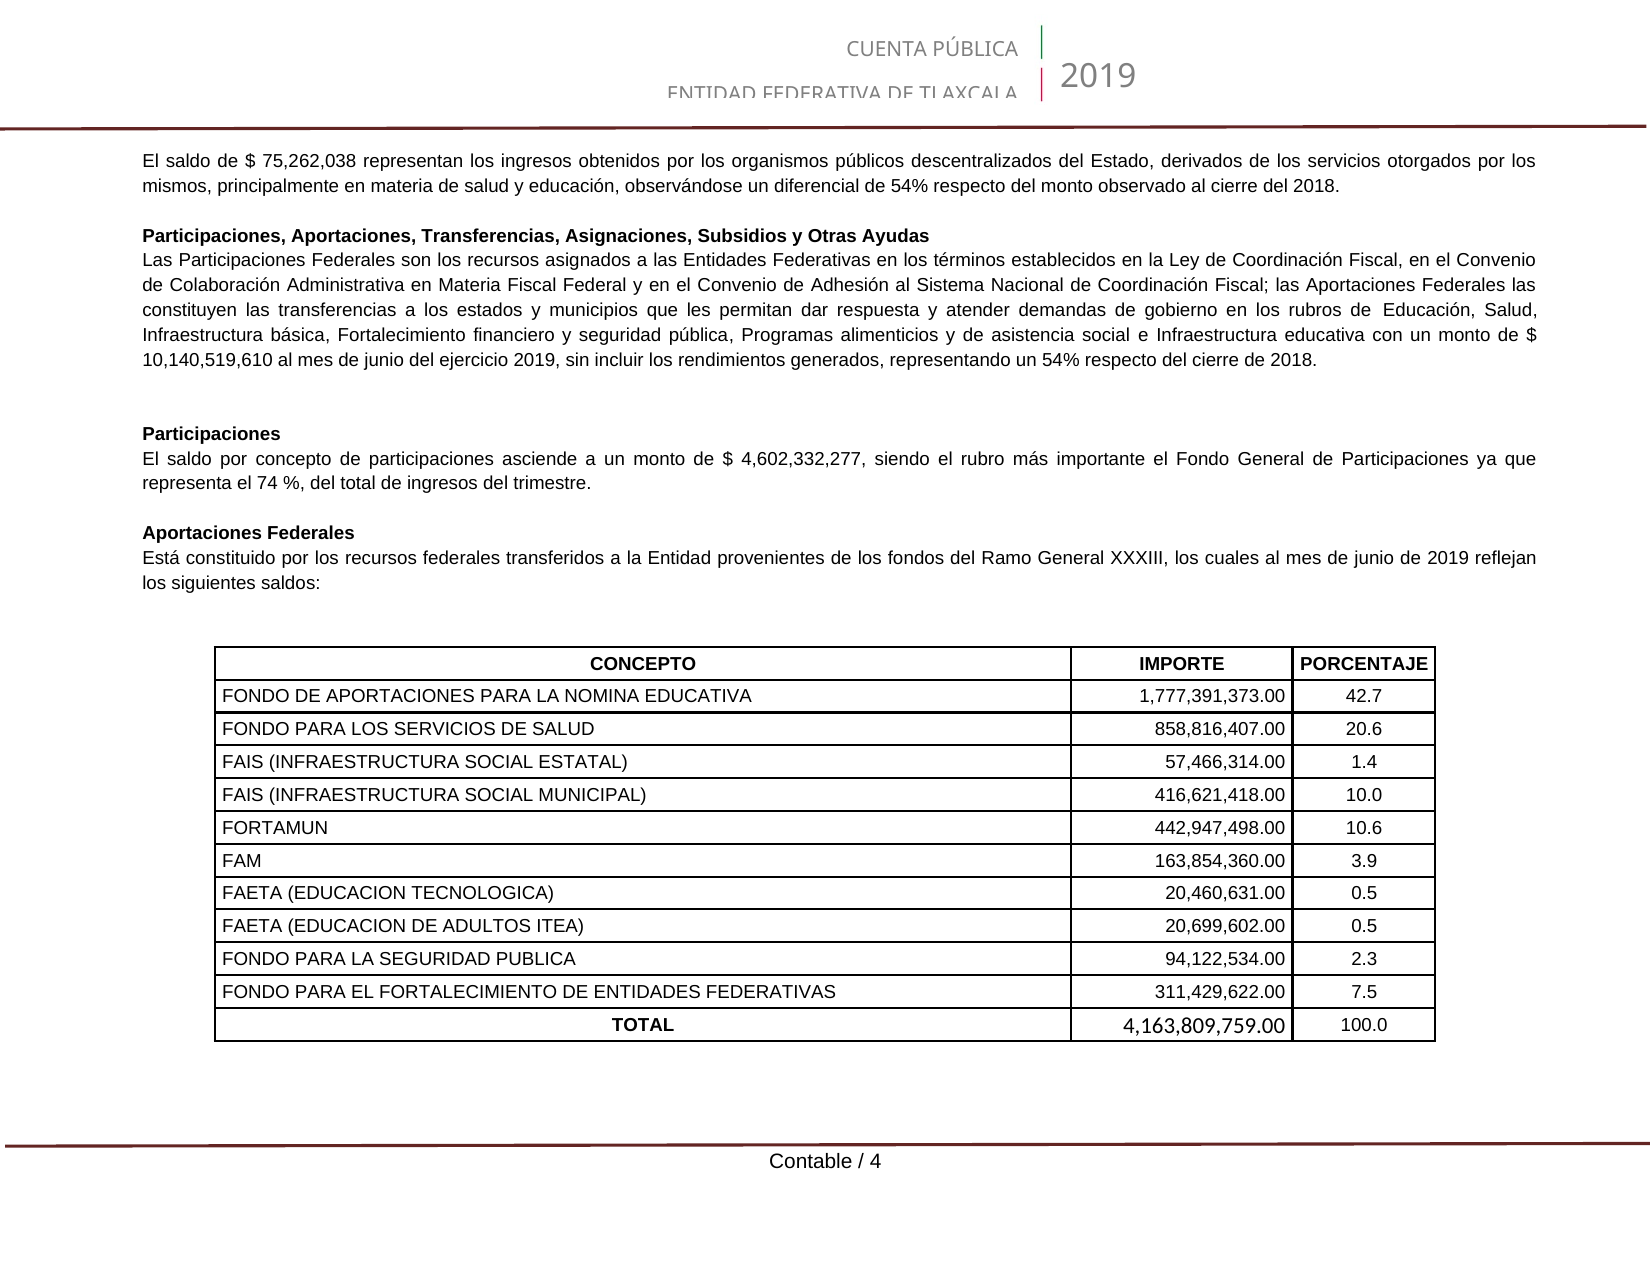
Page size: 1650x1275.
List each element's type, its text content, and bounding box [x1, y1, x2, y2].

table_cell 2.3 [1294, 943, 1434, 974]
table_cell 100.0 [1294, 1009, 1434, 1039]
text Participaciones [142, 423, 1537, 444]
table_cell TOTAL [216, 1009, 1070, 1039]
table_header CONCEPTO [216, 648, 1070, 679]
table_cell 20.6 [1294, 714, 1434, 744]
table_cell FAIS (INFRAESTRUCTURA SOCIAL MUNICIPAL) [216, 779, 1070, 810]
table_cell 42.7 [1294, 681, 1434, 711]
table_cell 0.5 [1294, 878, 1434, 908]
table_header PORCENTAJE [1294, 648, 1434, 679]
table_cell FONDO PARA LOS SERVICIOS DE SALUD [216, 714, 1070, 744]
table_cell 10.6 [1294, 812, 1434, 843]
text Las Participaciones Federales son los recursos asignados a las Entidades Federativas en los términos establecidos en la Ley de Coordinación Fiscal, en el Convenio de Colaboración Administrativa en Materia Fiscal Federal y en el Convenio de Adhesión al Sistema Nacional de Coordinación Fiscal; las Aportaciones Federales las constituyen las transferencias a los estados y municipios que les permitan dar respuesta y atender demandas de gobierno en los rubros de Educación, Salud, Infraestructura básica, Fortalecimiento financiero y seguridad pública, Programas alimenticios y de asistencia social e Infraestructura educativa con un monto de $ 10,140,519,610 al mes de junio del ejercicio 2019, sin incluir los rendimientos generados, representando un 54% respecto del cierre de 2018. [142, 249, 1537, 370]
table_cell 163,854,360.00 [1072, 845, 1291, 876]
table_cell FAIS (INFRAESTRUCTURA SOCIAL ESTATAL) [216, 746, 1070, 777]
picture [1034, 14, 1054, 105]
table_cell 94,122,534.00 [1072, 943, 1291, 974]
table_cell 442,947,498.00 [1072, 812, 1291, 843]
table_cell 3.9 [1294, 845, 1434, 876]
table_cell 0.5 [1294, 910, 1434, 941]
text El saldo por concepto de participaciones asciende a un monto de $ 4,602,332,277, siendo el rubro más importante el Fondo General de Participaciones ya que representa el 74 %, del total de ingresos del trimestre. [142, 447, 1537, 494]
text Aportaciones Federales [142, 522, 1537, 543]
table_cell FONDO PARA LA SEGURIDAD PUBLICA [216, 943, 1070, 974]
table_cell 10.0 [1294, 779, 1434, 810]
table_cell FAETA (EDUCACION TECNOLOGICA) [216, 878, 1070, 908]
table_cell 311,429,622.00 [1072, 976, 1291, 1007]
table_cell FONDO PARA EL FORTALECIMIENTO DE ENTIDADES FEDERATIVAS [216, 976, 1070, 1007]
table_cell 4,163,809,759.00 [1072, 1009, 1291, 1039]
table_cell 20,699,602.00 [1072, 910, 1291, 941]
table_cell 20,460,631.00 [1072, 878, 1291, 908]
table_cell 1.4 [1294, 746, 1434, 777]
table_cell 1,777,391,373.00 [1072, 681, 1291, 711]
table_cell 858,816,407.00 [1072, 714, 1291, 744]
text El saldo de $ 75,262,038 representan los ingresos obtenidos por los organismos públicos descentralizados del Estado, derivados de los servicios otorgados por los mismos, principalmente en materia de salud y educación, observándose un diferencial de 54% respecto del monto observado al cierre del 2018. [142, 150, 1537, 196]
table_cell FAM [216, 845, 1070, 876]
table_cell FONDO DE APORTACIONES PARA LA NOMINA EDUCATIVA [216, 681, 1070, 711]
text Participaciones, Aportaciones, Transferencias, Asignaciones, Subsidios y Otras Ayudas [142, 224, 1537, 246]
table_cell 7.5 [1294, 976, 1434, 1007]
table_cell FAETA (EDUCACION DE ADULTOS ITEA) [216, 910, 1070, 941]
table_cell 416,621,418.00 [1072, 779, 1291, 810]
table_header IMPORTE [1072, 648, 1291, 679]
text Está constituido por los recursos federales transferidos a la Entidad provenientes de los fondos del Ramo General XXXIII, los cuales al mes de junio de 2019 reflejan los siguientes saldos: [142, 547, 1537, 593]
table_cell FORTAMUN [216, 812, 1070, 843]
table_cell 57,466,314.00 [1072, 746, 1291, 777]
